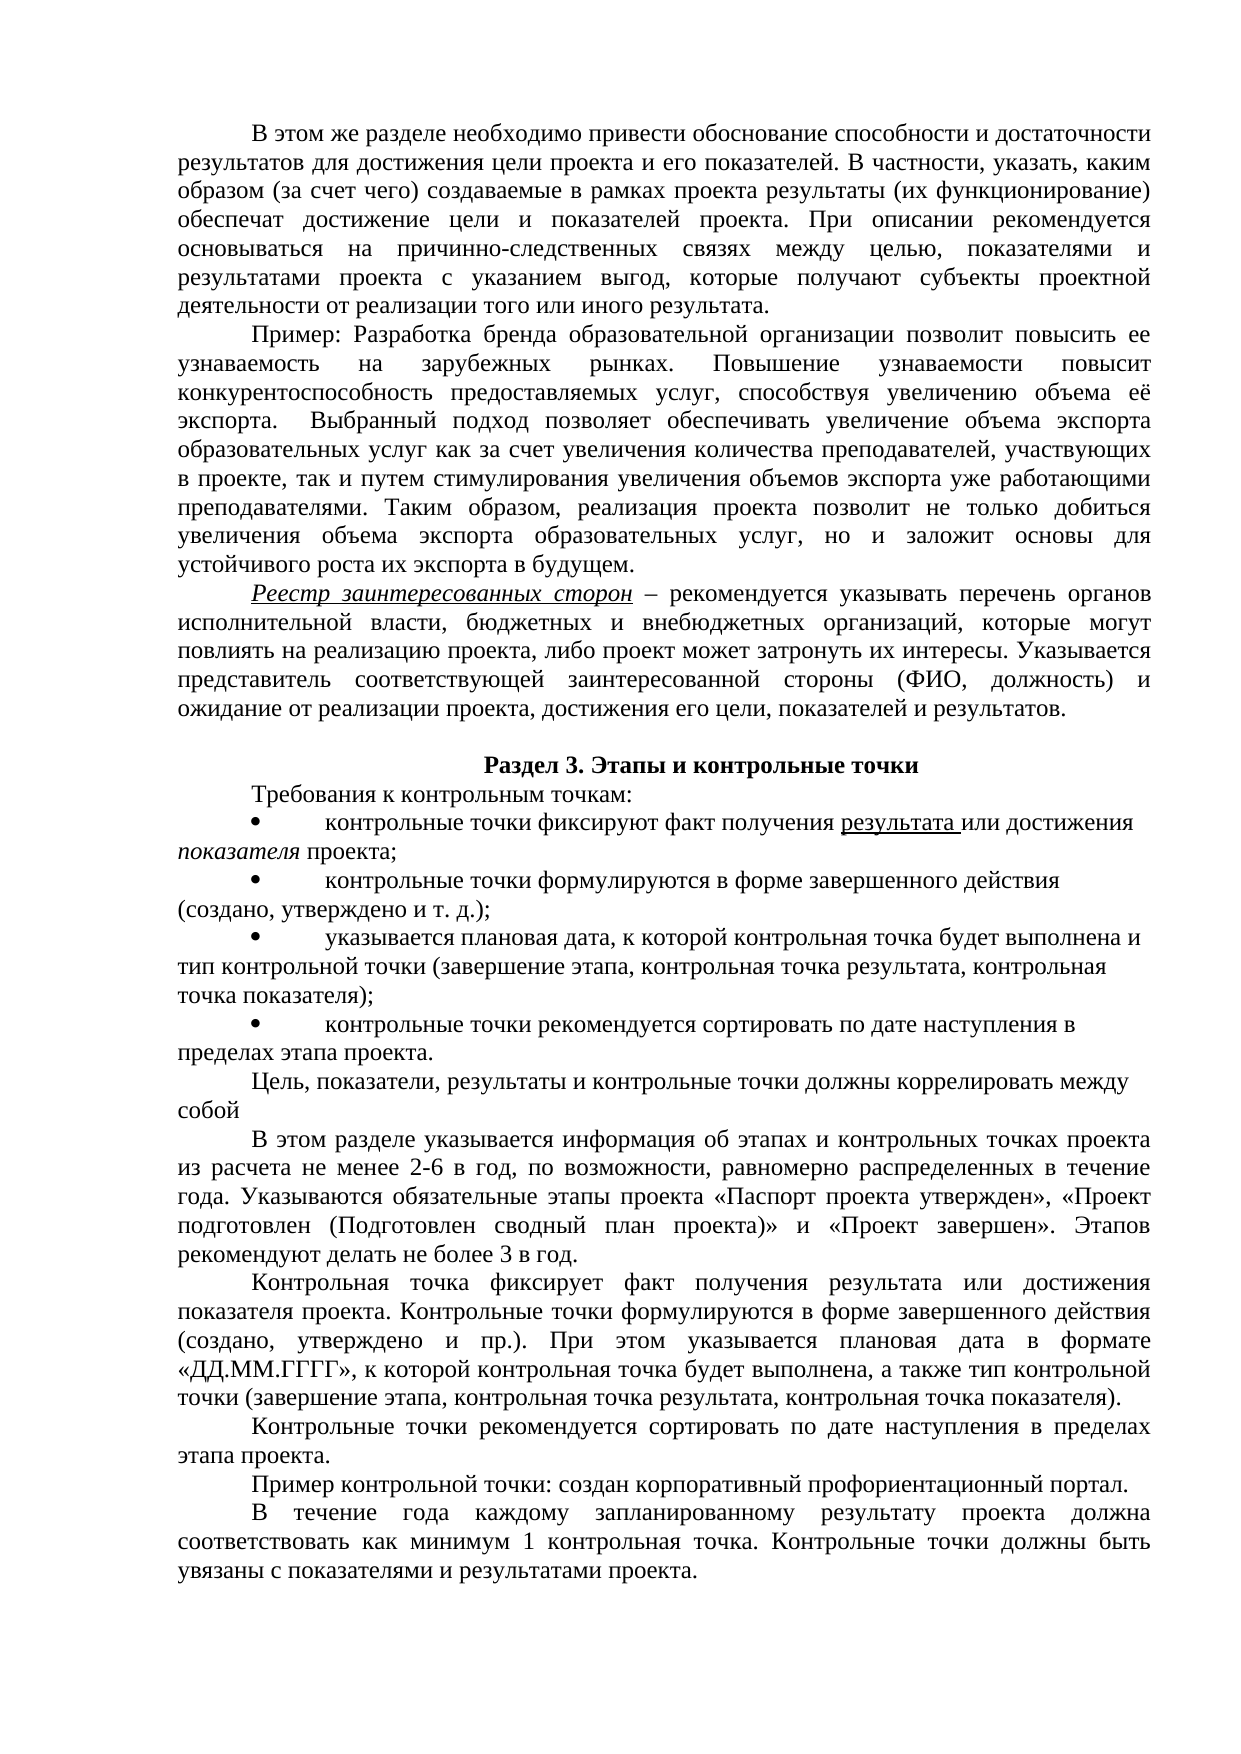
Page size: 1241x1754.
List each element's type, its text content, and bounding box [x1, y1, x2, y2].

list указывается плановая дата, к которой контрольная точка будет выполнена и тип контрольной точки (завершение этапа, контрольная точка результата, контрольная точка показателя); [177, 922, 1152, 1009]
text Раздел 3. Этапы и контрольные точки [177, 750, 1152, 779]
text Пример: Разработка бренда образовательной организации позволит повысить ее узнаваемость на зарубежных рынках. Повышение узнаваемости повысит конкурентоспособность предоставляемых услуг, способствуя увеличению объема её экспорта. Выбранный подход позволяет обеспечивать увеличение объема экспорта образовательных услуг как за счет увеличения количества преподавателей, участвующих в проекте, так и путем стимулирования увеличения объемов экспорта уже работающими преподавателями. Таким образом, реализация проекта позволит не только добиться увеличения объема экспорта образовательных услуг, но и заложит основы для устойчивого роста их экспорта в будущем. [177, 319, 1152, 578]
text Пример контрольной точки: создан корпоративный профориентационный портал. [177, 1469, 1152, 1497]
text В этом разделе указывается информация об этапах и контрольных точках проекта из расчета не менее 2-6 в год, по возможности, равномерно распределенных в течение года. Указываются обязательные этапы проекта «Паспорт проекта утвержден», «Проект подготовлен (Подготовлен сводный план проекта)» и «Проект завершен». Этапов рекомендуют делать не более 3 в год. [177, 1124, 1152, 1267]
text В течение года каждому запланированному результату проекта должна соответствовать как минимум 1 контрольная точка. Контрольные точки должны быть увязаны с показателями и результатами проекта. [177, 1497, 1152, 1584]
text В этом же разделе необходимо привести обоснование способности и достаточности результатов для достижения цели проекта и его показателей. В частности, указать, каким образом (за счет чего) создаваемые в рамках проекта результаты (их функционирование) обеспечат достижение цели и показателей проекта. При описании рекомендуется основываться на причинно-следственных связях между целью, показателями и результатами проекта с указанием выгод, которые получают субъекты проектной деятельности от реализации того или иного результата. [177, 118, 1152, 319]
text Контрольные точки рекомендуется сортировать по дате наступления в пределах этапа проекта. [177, 1411, 1152, 1469]
text Контрольная точка фиксирует факт получения результата или достижения показателя проекта. Контрольные точки формулируются в форме завершенного действия (создано, утверждено и пр.). При этом указывается плановая дата в формате «ДД.ММ.ГГГГ», к которой контрольная точка будет выполнена, а также тип контрольной точки (завершение этапа, контрольная точка результата, контрольная точка показателя). [177, 1267, 1152, 1411]
list контрольные точки формулируются в форме завершенного действия (создано, утверждено и т. д.); [177, 865, 1152, 922]
text Реестр заинтересованных сторон – рекомендуется указывать перечень органов исполнительной власти, бюджетных и внебюджетных организаций, которые могут повлиять на реализацию проекта, либо проект может затронуть их интересы. Указывается представитель соответствующей заинтересованной стороны (ФИО, должность) и ожидание от реализации проекта, достижения его цели, показателей и результатов. [177, 578, 1152, 722]
list контрольные точки рекомендуется сортировать по дате наступления в пределах этапа проекта. [177, 1009, 1152, 1066]
text Цель, показатели, результаты и контрольные точки должны коррелировать между собой [177, 1066, 1152, 1124]
text Требования к контрольным точкам: [177, 779, 1152, 807]
list контрольные точки фиксируют факт получения результата или достижения показателя проекта; [177, 807, 1152, 865]
